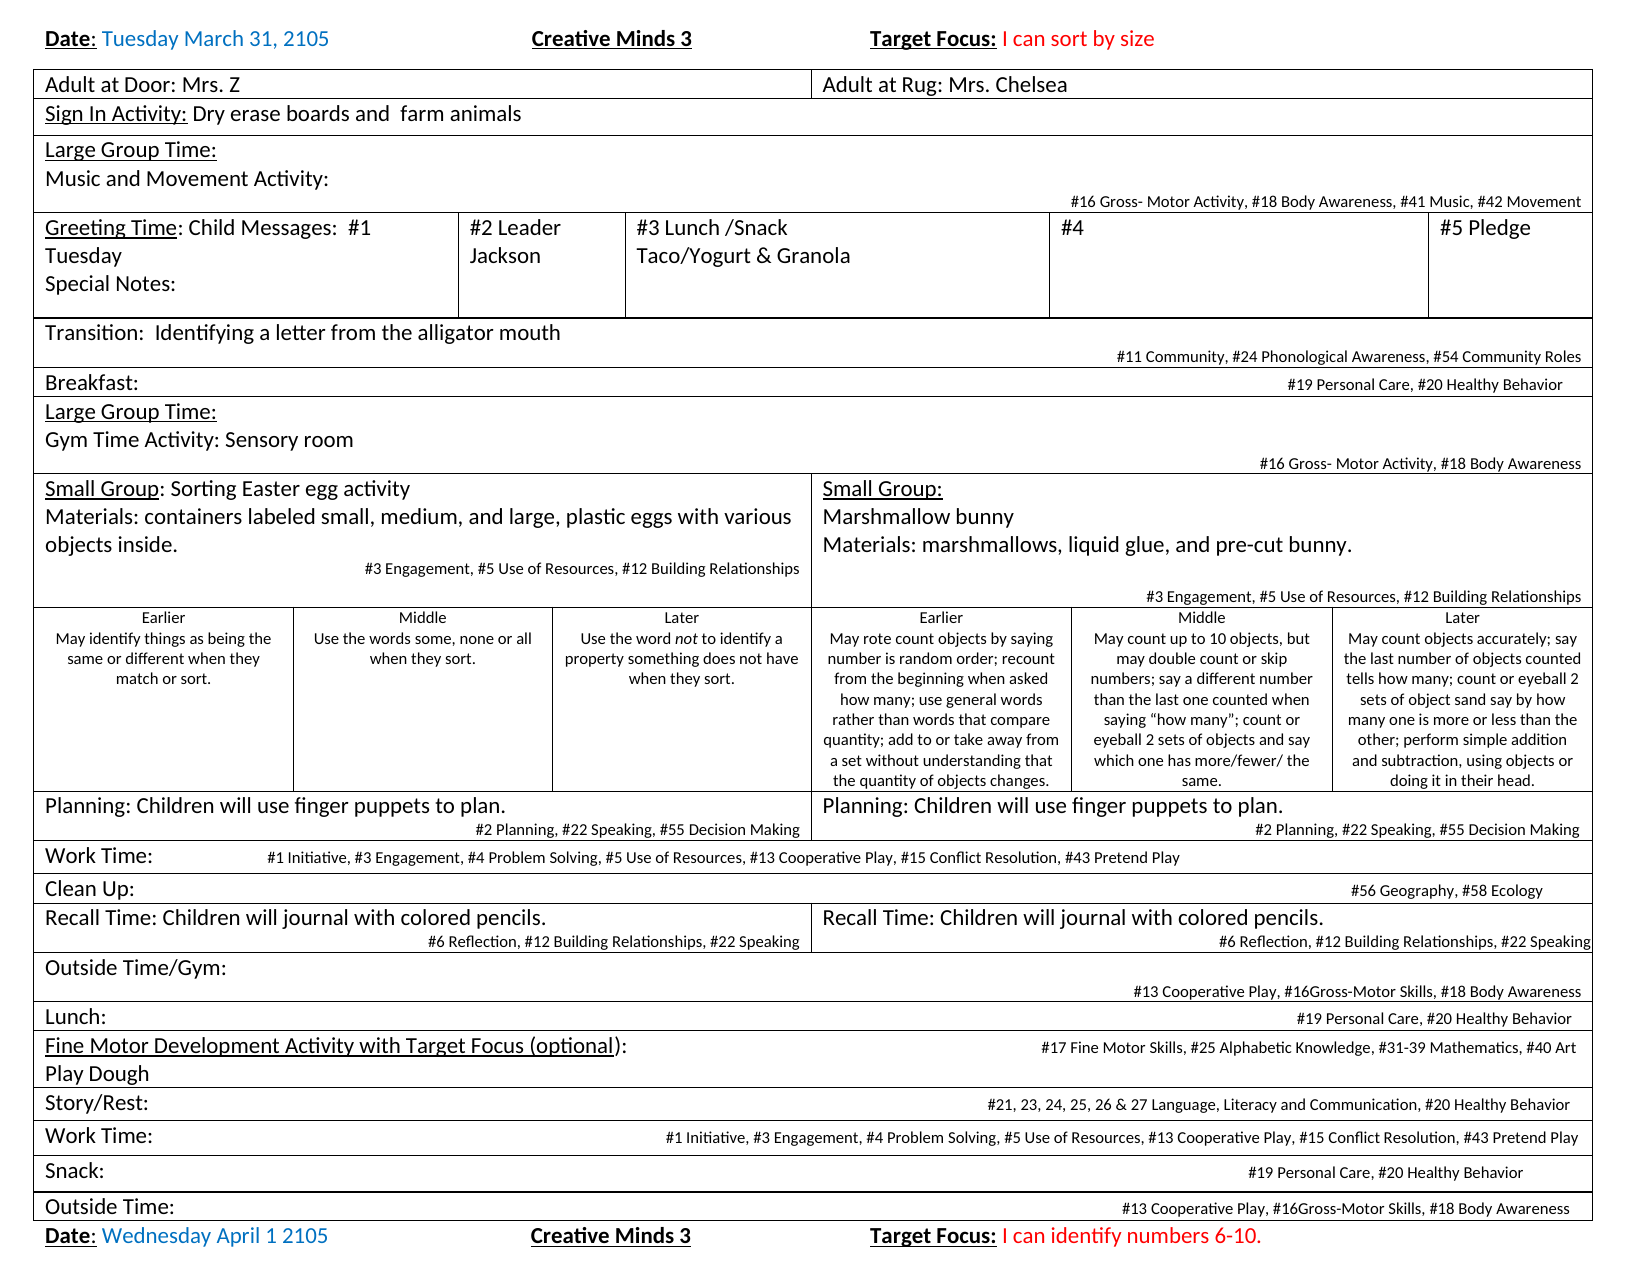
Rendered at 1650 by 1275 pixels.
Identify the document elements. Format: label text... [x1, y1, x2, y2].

table_cell Clean Up: #56 Geography, #58 Ecology [34, 874, 1592, 902]
table_cell Planning: Children will use finger puppets to plan. #2 Planning, #22 Speaking, #55 Decision Making [812, 792, 1592, 840]
table_cell #4 [1050, 213, 1428, 317]
table_cell Lunch: #19 Personal Care, #20 Healthy Behavior [34, 1002, 1592, 1030]
table_cell #3 Lunch /Snack Taco/Yogurt & Granola [626, 213, 1049, 317]
table_cell Later May count objects accurately; say the last number of objects counted tells how many; count or eyeball 2 sets of object sand say by how many one is more or less than the other; perform simple addition and subtraction, using objects or doing it in their head. [1333, 608, 1592, 791]
table_cell Recall Time: Children will journal with colored pencils. #6 Reflection, #12 Building Relationships, #22 Speaking [812, 904, 1592, 952]
table_cell Fine Motor Development Activity with Target Focus (optional): #17 Fine Motor Skills, #25 Alphabetic Knowledge, #31-39 Mathematics, #40 Art Play Dough [34, 1031, 1592, 1087]
table_cell #2 Leader Jackson [459, 213, 625, 317]
table_cell Story/Rest: #21, 23, 24, 25, 26 & 27 Language, Literacy and Communication, #20 Healthy Behavior [34, 1088, 1592, 1120]
table_cell Large Group Time: Gym Time Activity: Sensory room #16 Gross- Motor Activity, #18 Body Awareness [34, 397, 1592, 473]
table_cell Snack: #19 Personal Care, #20 Healthy Behavior [34, 1156, 1592, 1191]
table_cell Breakfast: #19 Personal Care, #20 Healthy Behavior [34, 368, 1592, 396]
table_cell Transition: Identifying a letter from the alligator mouth #11 Community, #24 Phonological Awareness, #54 Community Roles [34, 319, 1592, 367]
table_cell Greeting Time: Child Messages: #1 Tuesday Special Notes: [34, 213, 458, 317]
table_cell Planning: Children will use finger puppets to plan. #2 Planning, #22 Speaking, #55 Decision Making [34, 792, 811, 840]
table_cell Sign In Activity: Dry erase boards and farm animals [34, 99, 1592, 134]
table_cell Middle Use the words some, none or all when they sort. [294, 608, 552, 791]
table_cell Recall Time: Children will journal with colored pencils. #6 Reflection, #12 Building Relationships, #22 Speaking [34, 904, 811, 952]
table_cell Small Group: Sorting Easter egg activity Materials: containers labeled small, medium, and large, plastic eggs with various objects inside. #3 Engagement, #5 Use of Resources, #12 Building Relationships [34, 474, 811, 607]
table_cell Work Time: #1 Initiative, #3 Engagement, #4 Problem Solving, #5 Use of Resources, #13 Cooperative Play, #15 Conflict Resolution, #43 Pretend Play [34, 841, 1592, 873]
table_cell Middle May count up to 10 objects, but may double count or skip numbers; say a different number than the last one counted when saying “how many”; count or eyeball 2 sets of objects and say which one has more/fewer/ the same. [1072, 608, 1332, 791]
table_cell Outside Time: #13 Cooperative Play, #16Gross-Motor Skills, #18 Body Awareness [34, 1193, 1592, 1220]
table_cell Small Group: Marshmallow bunny Materials: marshmallows, liquid glue, and pre-cut bunny. #3 Engagement, #5 Use of Resources, #12 Building Relationships [812, 474, 1592, 607]
table_cell Outside Time/Gym: #13 Cooperative Play, #16Gross-Motor Skills, #18 Body Awareness [34, 953, 1592, 1001]
text Date: Tuesday March 31, 2105 Creative Minds 3 Target Focus: I can sort by size [45, 24, 1605, 52]
table_header Adult at Rug: Mrs. Chelsea [812, 70, 1592, 98]
table_cell #5 Pledge [1429, 213, 1592, 317]
table_cell Large Group Time: Music and Movement Activity: #16 Gross- Motor Activity, #18 Body Awareness, #41 Music, #42 Movement [34, 136, 1592, 212]
table_header Adult at Door: Mrs. Z [34, 70, 811, 98]
table_cell Earlier May identify things as being the same or different when they match or sort. [34, 608, 293, 791]
text Date: Wednesday April 1 2105 Creative Minds 3 Target Focus: I can identify numbers 6-10. [45, 1221, 1605, 1249]
table_cell Earlier May rote count objects by saying number is random order; recount from the beginning when asked how many; use general words rather than words that compare quantity; add to or take away from a set without understanding that the quantity of objects changes. [812, 608, 1071, 791]
table_cell Later Use the word not to identify a property something does not have when they sort. [553, 608, 811, 791]
table_cell Work Time: #1 Initiative, #3 Engagement, #4 Problem Solving, #5 Use of Resources, #13 Cooperative Play, #15 Conflict Resolution, #43 Pretend Play [34, 1121, 1592, 1155]
